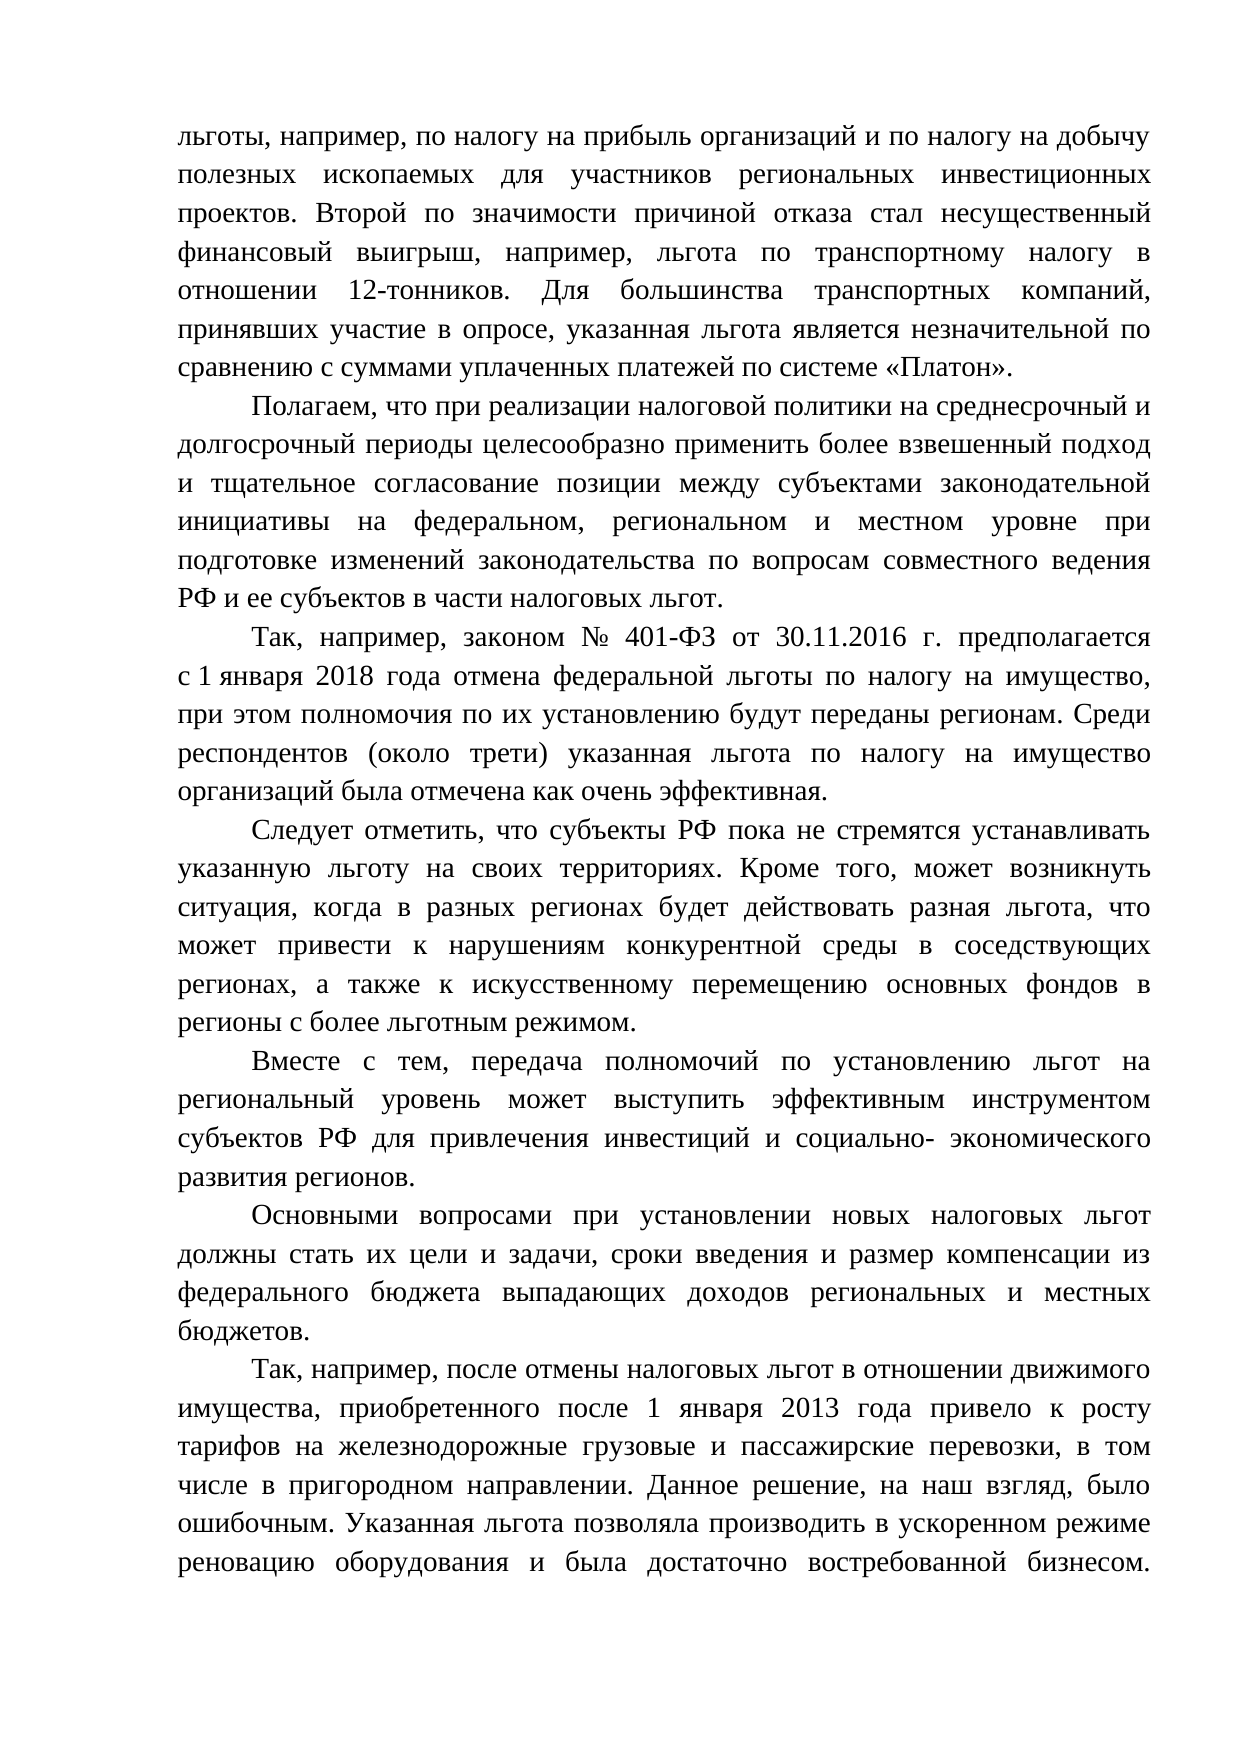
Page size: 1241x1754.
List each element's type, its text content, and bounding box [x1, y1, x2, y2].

text Полагаем, что при реализации налоговой политики на среднесрочный и долгосрочный периоды целесообразно применить более взвешенный подход и тщательное согласование позиции между субъектами законодательной инициативы на федеральном, региональном и местном уровне при подготовке изменений законодательства по вопросам совместного ведения РФ и ее субъектов в части налоговых льгот. [177, 388, 1152, 614]
text Так, например, законом № 401-ФЗ от 30.11.2016 г. предполагается с 1 января 2018 года отмена федеральной льготы по налогу на имущество, при этом полномочия по их установлению будут переданы регионам. Среди респондентов (около трети) указанная льгота по налогу на имущество организаций была отмечена как очень эффективная. [177, 619, 1152, 807]
text Основными вопросами при установлении новых налоговых льгот должны стать их цели и задачи, сроки введения и размер компенсации из федерального бюджета выпадающих доходов региональных и местных бюджетов. [177, 1197, 1152, 1346]
text Следует отметить, что субъекты РФ пока не стремятся устанавливать указанную льготу на своих территориях. Кроме того, может возникнуть ситуация, когда в разных регионах будет действовать разная льгота, что может привести к нарушениям конкурентной среды в соседствующих регионах, а также к искусственному перемещению основных фондов в регионы с более льготным режимом. [177, 812, 1152, 1038]
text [177, 1351, 1152, 1578]
text Вместе с тем, передача полномочий по установлению льгот на региональный уровень может выступить эффективным инструментом субъектов РФ для привлечения инвестиций и социально- экономического развития регионов. [177, 1043, 1152, 1192]
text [177, 118, 1152, 383]
